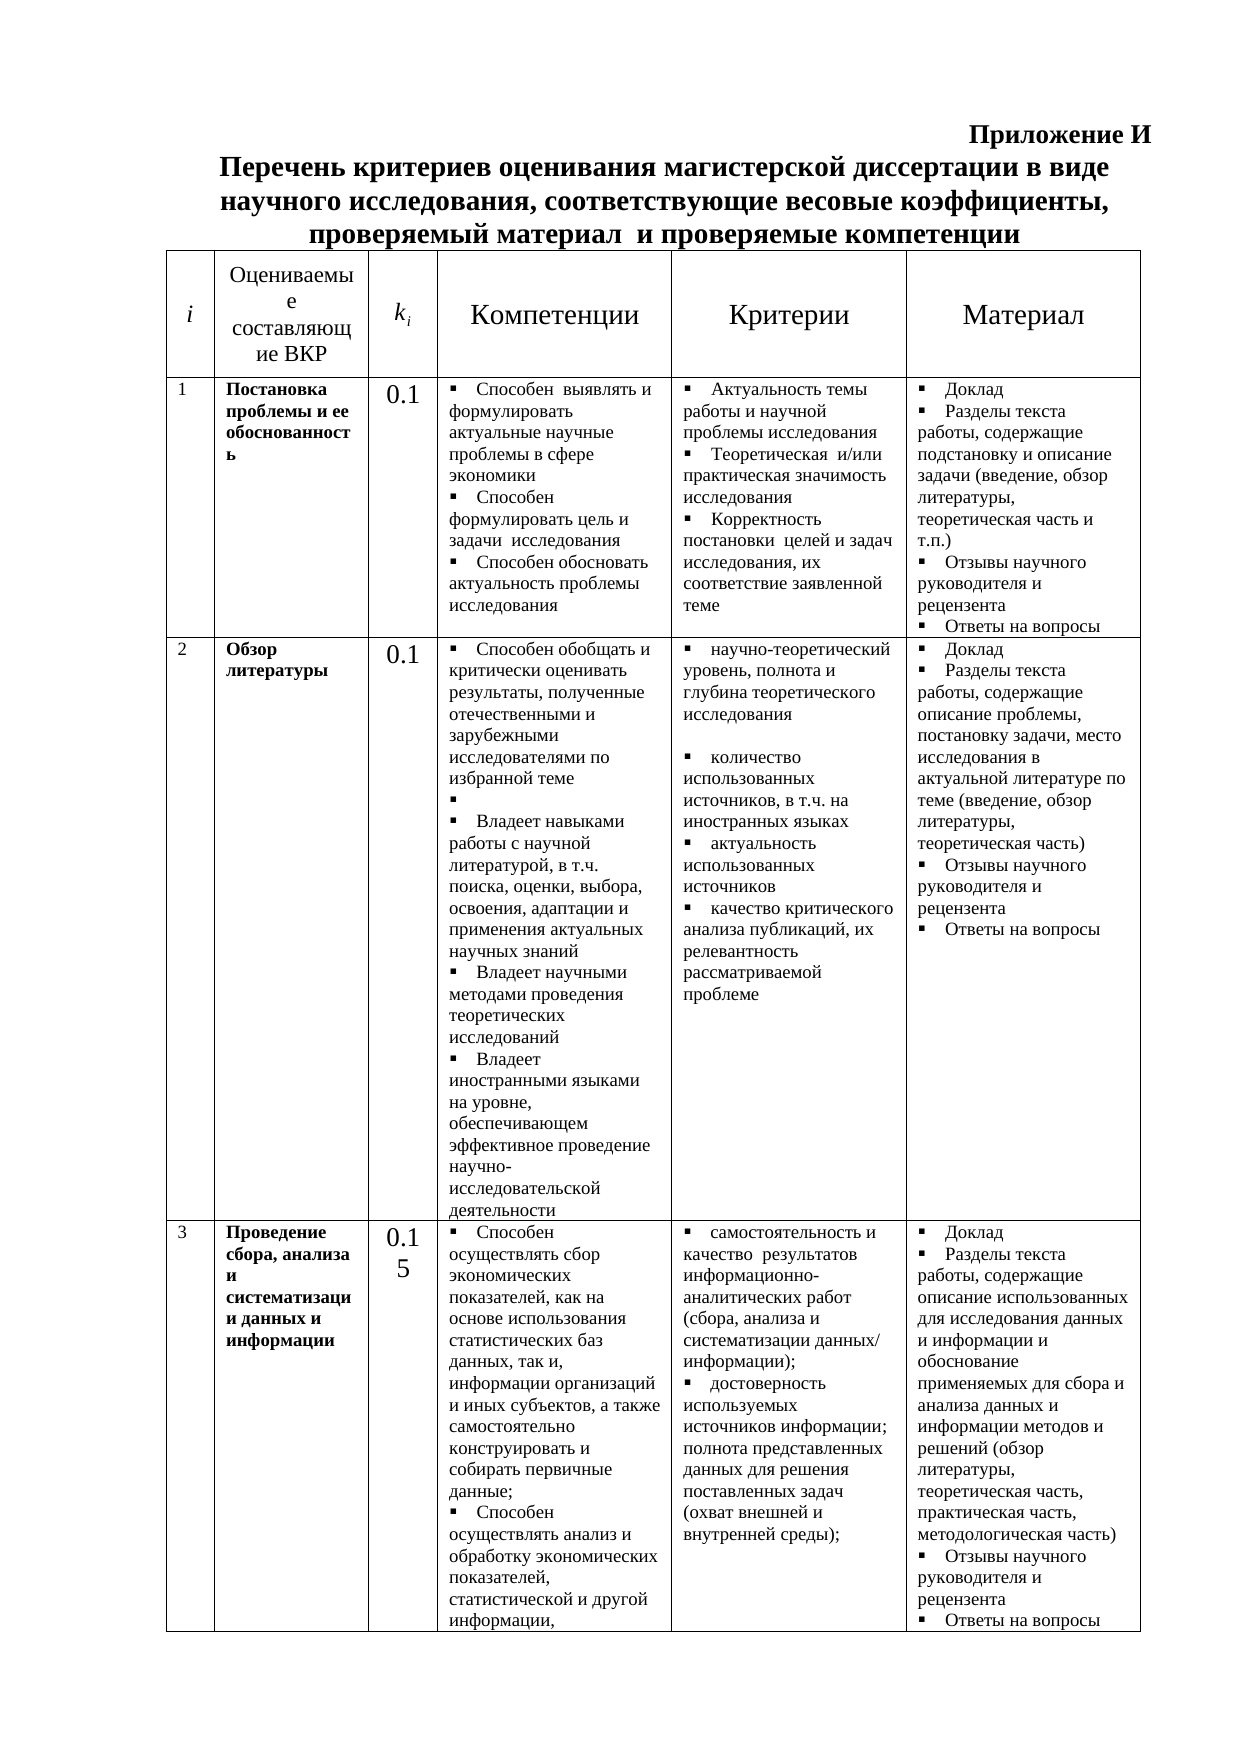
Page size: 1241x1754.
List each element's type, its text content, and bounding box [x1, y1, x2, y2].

table_cell 0.1 [369, 378, 437, 637]
text Приложение И [177, 118, 1152, 149]
table_header Материал [907, 251, 1140, 377]
table_cell Способен выявлять и формулировать актуальные научные проблемы в сфере экономики Способен формулировать цель и задачи исследования Способен обосновать актуальность проблемы исследования [438, 378, 671, 637]
table_header Критерии [672, 251, 906, 377]
table_cell 0.15 [369, 1221, 437, 1631]
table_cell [215, 1221, 368, 1631]
text Перечень критериев оценивания магистерской диссертации в виде научного исследования, соответствующие весовые коэффициенты, проверяемый материал и проверяемые компетенции [177, 149, 1152, 250]
table_cell 1 [167, 378, 214, 637]
table_cell Актуальность темы работы и научной проблемы исследования Теоретическая и/или практическая значимость исследования Корректность постановки целей и задач исследования, их соответствие заявленной теме [672, 378, 906, 637]
table_cell Постановка проблемы и ее обоснованность [215, 378, 368, 637]
table_header [369, 251, 437, 377]
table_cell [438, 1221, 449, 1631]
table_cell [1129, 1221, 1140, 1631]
table_cell 0.1 [369, 638, 437, 1220]
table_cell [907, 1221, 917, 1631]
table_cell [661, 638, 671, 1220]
table_header [167, 251, 214, 377]
table_cell 2 [167, 638, 214, 1220]
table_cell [672, 1221, 906, 1631]
table_header Оцениваемые составляющие ВКР [215, 251, 368, 377]
table_cell научно-теоретический уровень, полнота и глубина теоретического исследования количество использованных источников, в т.ч. на иностранных языках актуальность использованных источников качество критического анализа публикаций, их релевантность рассматриваемой проблеме [672, 638, 906, 1220]
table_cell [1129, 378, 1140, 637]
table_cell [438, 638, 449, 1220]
table_cell Доклад Разделы текста работы, содержащие описание проблемы, постановку задачи, место исследования в актуальной литературе по теме (введение, обзор литературы, теоретическая часть) Отзывы научного руководителя и рецензента Ответы на вопросы [907, 638, 1140, 1220]
table_header Компетенции [438, 251, 671, 377]
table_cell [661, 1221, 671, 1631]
table_cell Обзор литературы [215, 638, 368, 1220]
table_cell 3 [167, 1221, 214, 1631]
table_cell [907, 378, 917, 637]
